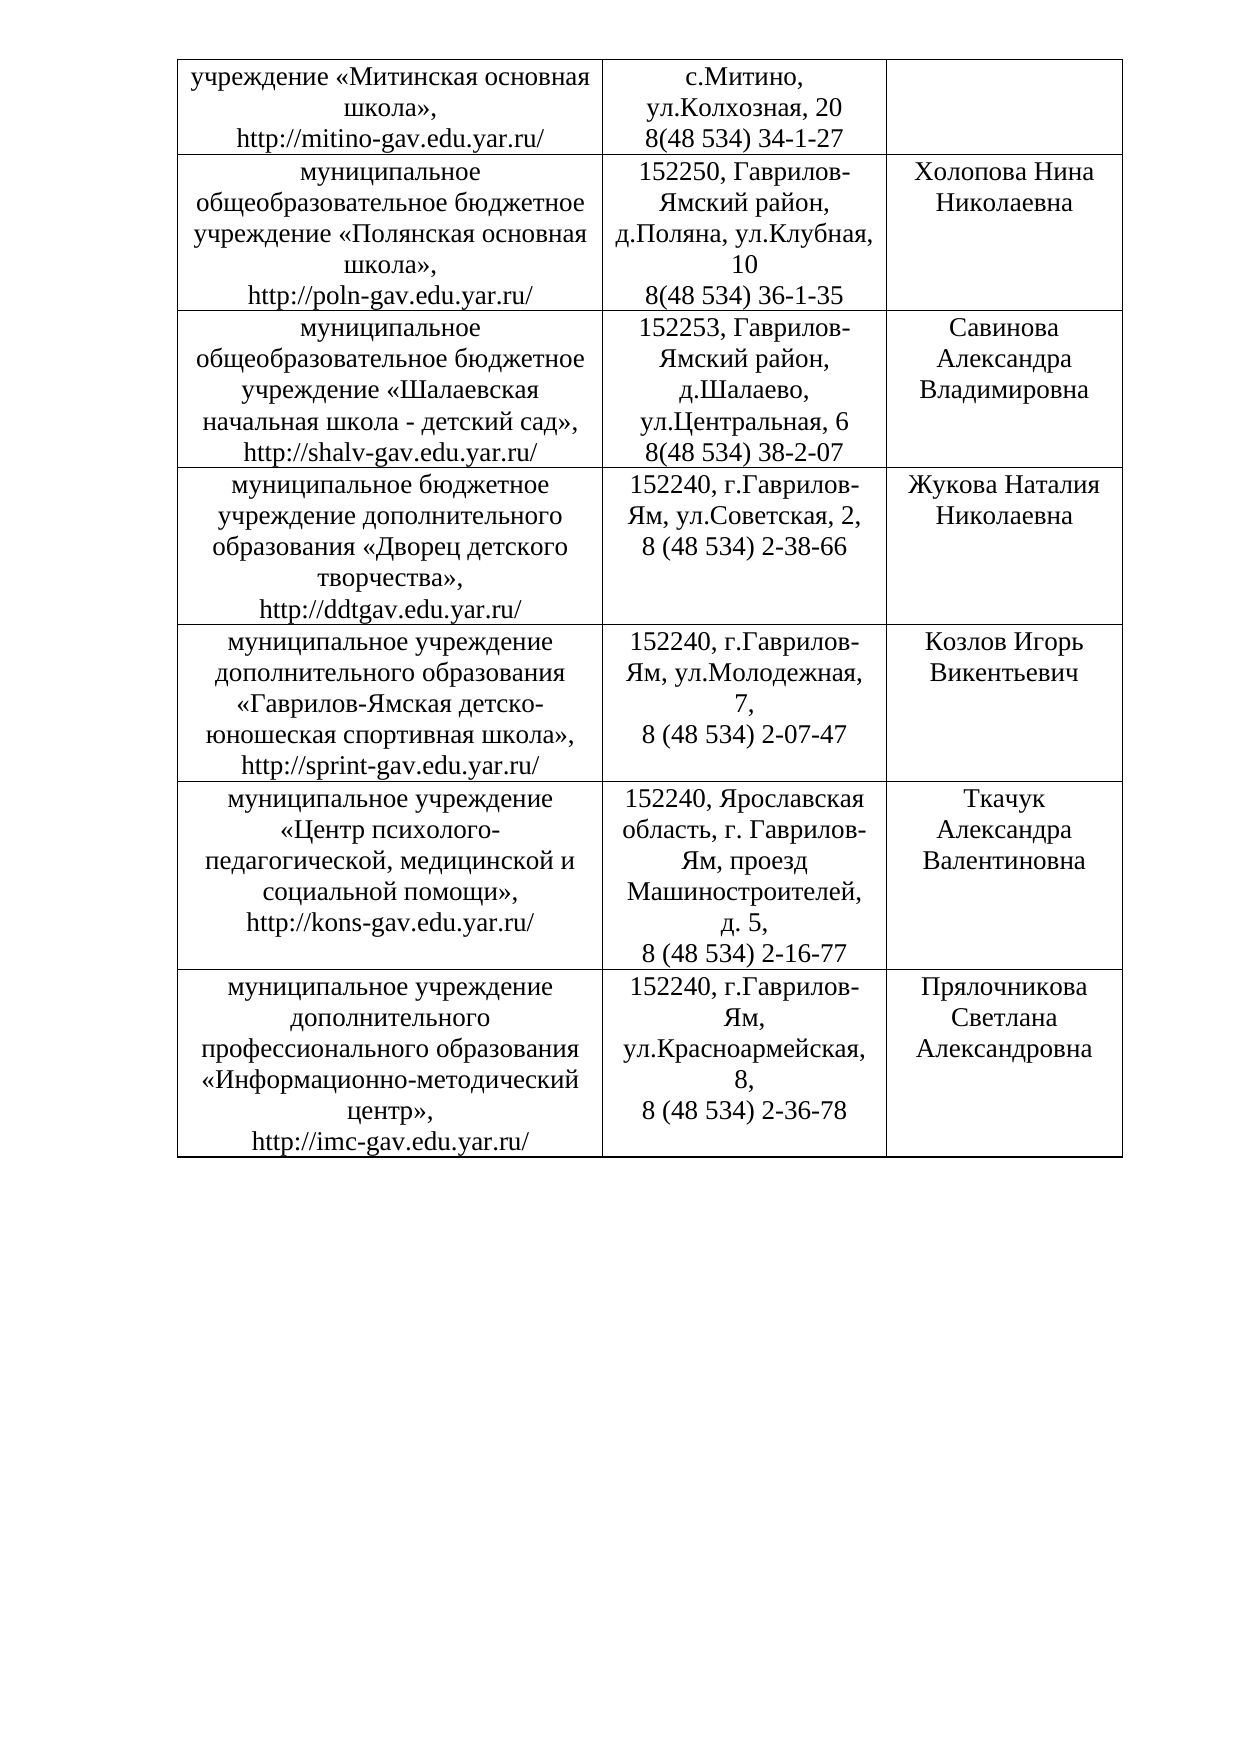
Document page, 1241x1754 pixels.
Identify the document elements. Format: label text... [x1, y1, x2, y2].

table_cell 152240, г.Гаврилов-Ям, ул.Советская, 2, 8 (48 534) 2-38-66 [603, 468, 886, 624]
table_cell муниципальное общеобразовательное бюджетное учреждение «Полянская основная школа», http://poln-gav.edu.yar.ru/ [178, 155, 602, 310]
table_cell Жукова Наталия Николаевна [887, 468, 1122, 624]
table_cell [887, 60, 1122, 153]
table_cell 152253, Гаврилов-Ямский район, д.Шалаево, ул.Центральная, 6 8(48 534) 38-2-07 [603, 311, 886, 467]
table_cell муниципальное бюджетное учреждение дополнительного образования «Дворец детского творчества», http://ddtgav.edu.yar.ru/ [178, 468, 602, 624]
table_cell муниципальное учреждение «Центр психолого-педагогической, медицинской и социальной помощи», http://kons-gav.edu.yar.ru/ [178, 782, 602, 968]
table_cell Ткачук Александра Валентиновна [887, 782, 1122, 968]
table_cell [178, 60, 602, 153]
table_cell 152240, г.Гаврилов-Ям, ул.Красноармейская, 8, 8 (48 534) 2-36-78 [603, 970, 886, 1156]
table_cell 152240, Ярославская область, г. Гаврилов-Ям, проезд Машиностроителей, д. 5, 8 (48 534) 2-16-77 [603, 782, 886, 968]
table_cell муниципальное учреждение дополнительного образования «Гаврилов-Ямская детско-юношеская спортивная школа», http://sprint-gav.edu.yar.ru/ [178, 625, 602, 781]
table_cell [603, 60, 886, 153]
table_cell 152240, г.Гаврилов-Ям, ул.Молодежная, 7, 8 (48 534) 2-07-47 [603, 625, 886, 781]
table_cell муниципальное учреждение дополнительного профессионального образования «Информационно-методический центр», http://imc-gav.edu.yar.ru/ [178, 970, 602, 1156]
table_cell 152250, Гаврилов-Ямский район, д.Поляна, ул.Клубная, 10 8(48 534) 36-1-35 [603, 155, 886, 310]
table_cell Прялочникова Светлана Александровна [887, 970, 1122, 1156]
table_cell Холопова Нина Николаевна [887, 155, 1122, 310]
table_cell Козлов Игорь Викентьевич [887, 625, 1122, 781]
table_cell муниципальное общеобразовательное бюджетное учреждение «Шалаевская начальная школа - детский сад», http://shalv-gav.edu.yar.ru/ [178, 311, 602, 467]
table_cell Савинова Александра Владимировна [887, 311, 1122, 467]
